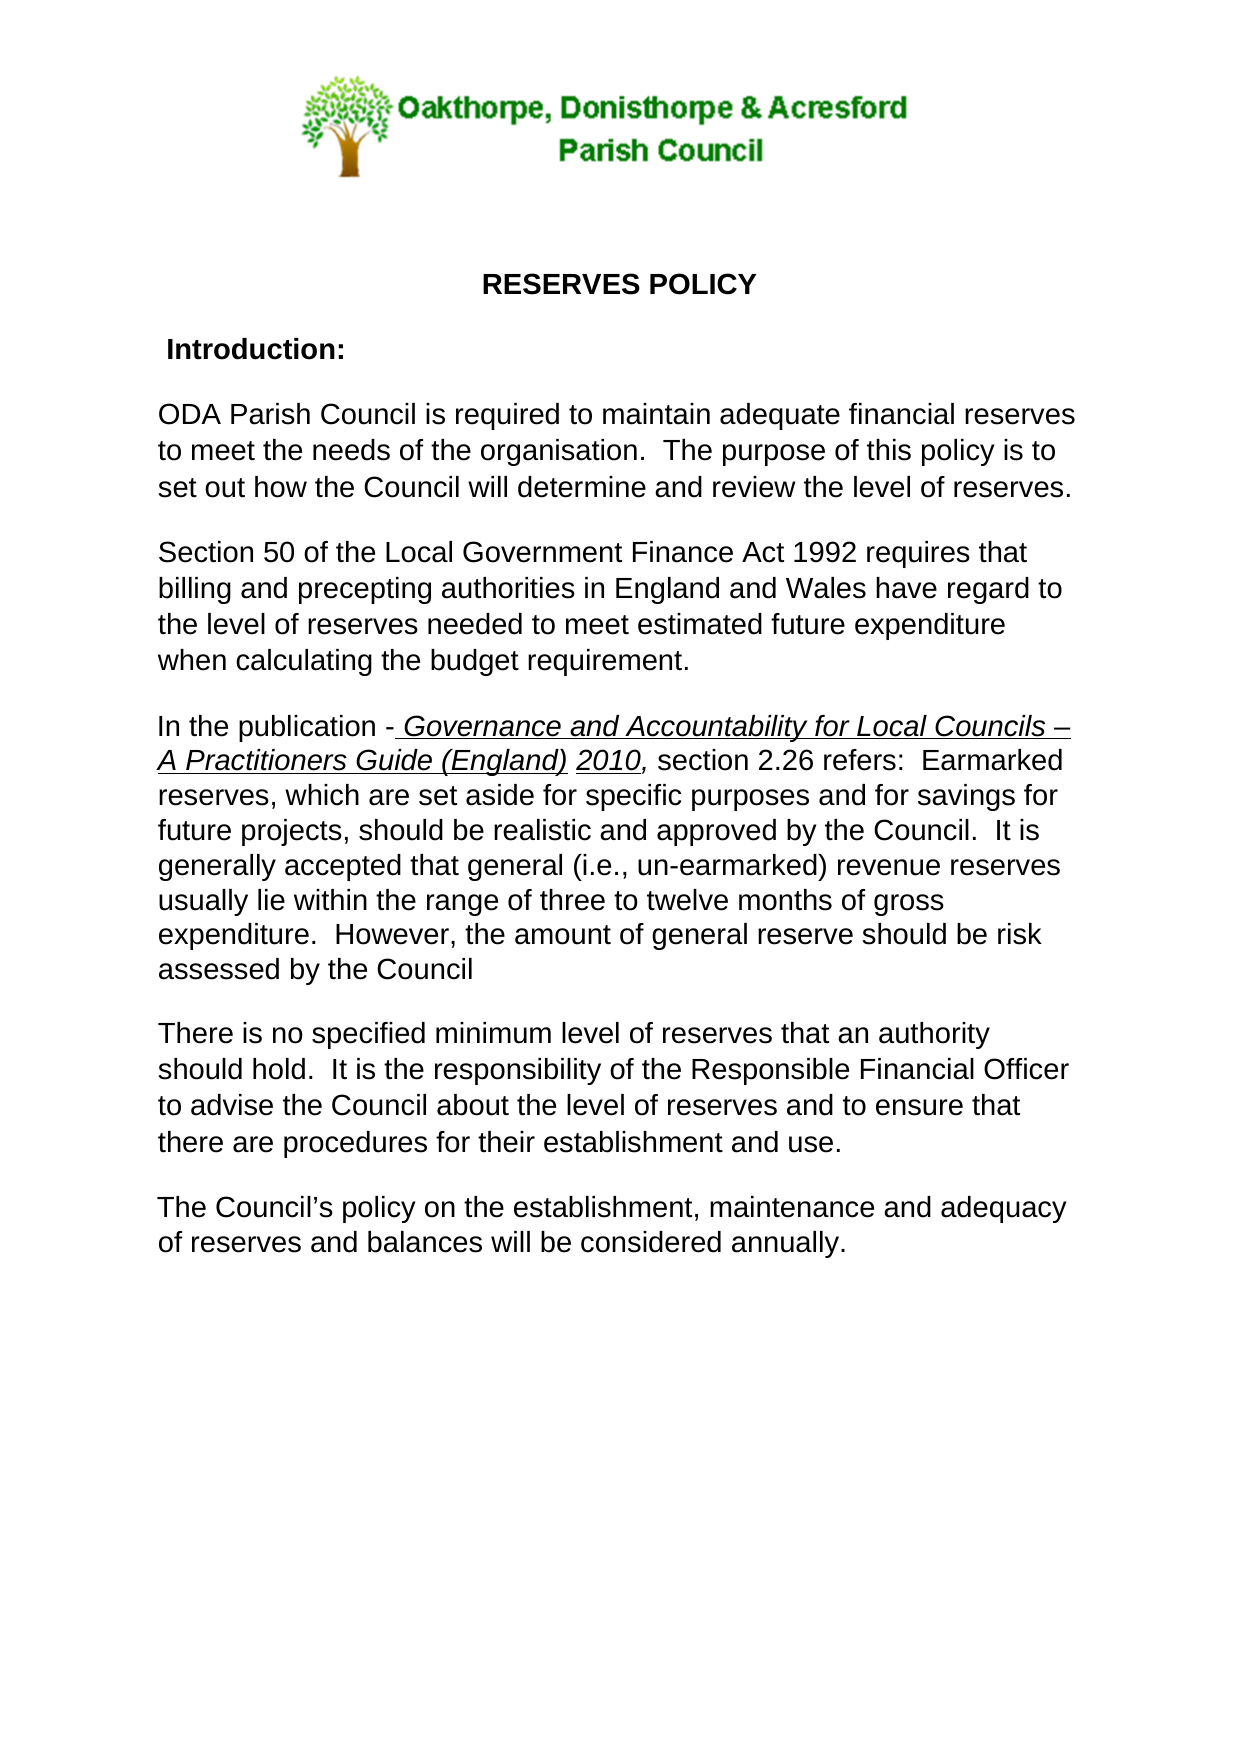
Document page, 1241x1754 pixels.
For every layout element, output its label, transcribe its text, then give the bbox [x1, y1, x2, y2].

text There is no specified minimum level of reserves that an authority should hold. It is the responsibility of the Responsible Financial Officer to advise the Council about the level of reserves and to ensure that there are procedures for their establishment and use. [158, 1016, 1081, 1158]
text ODA Parish Council is required to maintain adequate financial reserves to meet the needs of the organisation. The purpose of this policy is to set out how the Council will determine and review the level of reserves. [158, 397, 1081, 503]
text RESERVES POLICY [158, 267, 1081, 300]
text Section 50 of the Local Government Finance Act 1992 requires that billing and precepting authorities in England and Wales have regard to the level of reserves needed to meet estimated future expenditure when calculating the budget requirement. [158, 535, 1081, 677]
text In the publication - Governance and Accountability for Local Councils – A Practitioners Guide (England) 2010, section 2.26 refers: Earmarked reserves, which are set aside for specific purposes and for savings for future projects, should be realistic and approved by the Council. It is generally accepted that general (i.e., un-earmarked) revenue reserves usually lie within the range of three to twelve months of gross expenditure. However, the amount of general reserve should be risk assessed by the Council [157, 709, 1081, 986]
picture [301, 75, 938, 188]
text Introduction: [158, 332, 1081, 366]
text The Council’s policy on the establishment, maintenance and adequacy of reserves and balances will be considered annually. [157, 1190, 1081, 1258]
